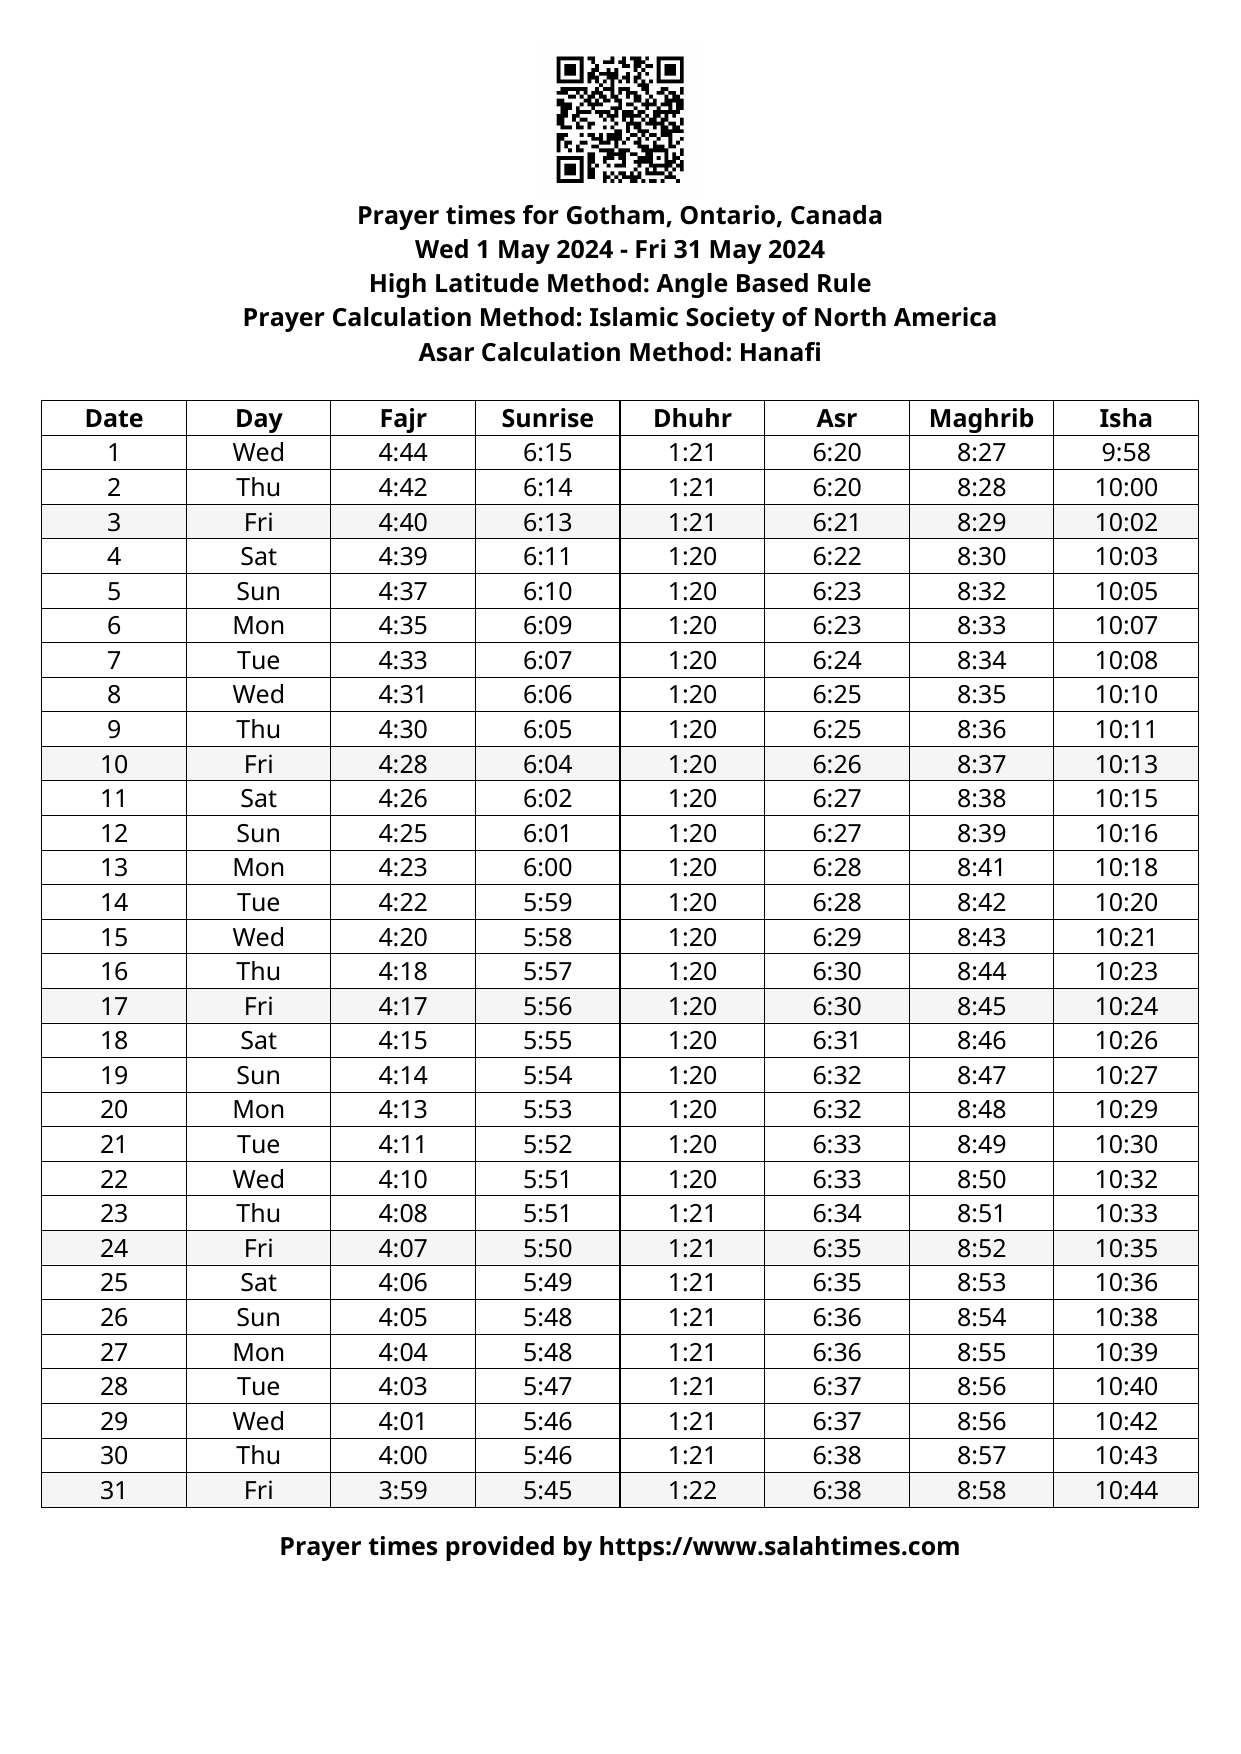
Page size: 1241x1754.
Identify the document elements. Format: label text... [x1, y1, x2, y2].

table_cell Mon [187, 1093, 330, 1126]
table_cell 1:21 [621, 1266, 764, 1299]
table_cell 10:18 [1054, 851, 1198, 884]
table_cell 6:27 [765, 781, 909, 815]
table_cell 10:30 [1054, 1127, 1198, 1161]
table_cell 10:35 [1054, 1231, 1198, 1264]
table_cell 27 [42, 1335, 186, 1368]
table_cell 6:36 [765, 1335, 909, 1368]
table_cell 4:20 [331, 920, 475, 953]
table_cell 4:15 [331, 1024, 475, 1057]
table_cell 6:26 [765, 747, 909, 780]
table_cell 10:24 [1054, 989, 1198, 1022]
table_cell 8:51 [910, 1196, 1053, 1230]
table_cell 1:21 [621, 470, 764, 504]
table_cell 1:20 [621, 747, 764, 780]
table_cell Wed [187, 1404, 330, 1437]
table_cell Sat [187, 1024, 330, 1057]
table_cell 6:05 [476, 712, 619, 746]
table_cell Fri [187, 989, 330, 1022]
table_cell 5:48 [476, 1300, 619, 1334]
table_cell 6:25 [765, 712, 909, 746]
table_cell 13 [42, 851, 186, 884]
table_cell 6:32 [765, 1093, 909, 1126]
table_cell 1:21 [621, 436, 764, 469]
table_cell 23 [42, 1196, 186, 1230]
table_cell 8 [42, 678, 186, 711]
table_cell 10:11 [1054, 712, 1198, 746]
table_cell 6:33 [765, 1127, 909, 1161]
table_cell 8:36 [910, 712, 1053, 746]
table_cell 8:34 [910, 643, 1053, 677]
table_cell 4:37 [331, 574, 475, 607]
table_cell 6:33 [765, 1162, 909, 1195]
table_cell Mon [187, 609, 330, 642]
table_cell 6:09 [476, 609, 619, 642]
table_cell Fri [187, 747, 330, 780]
table_cell 1:21 [621, 1369, 764, 1403]
table_cell Wed [187, 678, 330, 711]
table_cell 6:02 [476, 781, 619, 815]
text Prayer Calculation Method: Islamic Society of North America [42, 300, 1198, 334]
table_cell Fri [187, 1231, 330, 1264]
table_cell 5:50 [476, 1231, 619, 1264]
table_cell 10:27 [1054, 1058, 1198, 1092]
table_cell 6:34 [765, 1196, 909, 1230]
table_cell 29 [42, 1404, 186, 1437]
table_cell 4:17 [331, 989, 475, 1022]
table_cell 6 [42, 609, 186, 642]
table_cell 4:13 [331, 1093, 475, 1126]
table_cell 10:08 [1054, 643, 1198, 677]
table_cell Sat [187, 539, 330, 573]
table_cell 6:30 [765, 954, 909, 988]
table_cell 1:20 [621, 816, 764, 849]
table_cell 6:30 [765, 989, 909, 1022]
table_cell Sat [187, 781, 330, 815]
table_cell 4:01 [331, 1404, 475, 1437]
table_cell 8:45 [910, 989, 1053, 1022]
table_cell 10:07 [1054, 609, 1198, 642]
table_cell 8:44 [910, 954, 1053, 988]
table_cell Fri [187, 505, 330, 538]
table_cell 6:37 [765, 1404, 909, 1437]
picture [542, 41, 699, 198]
table_cell 1:20 [621, 643, 764, 677]
table_cell Sun [187, 1300, 330, 1334]
table_header Maghrib [910, 401, 1053, 434]
table_cell 10:20 [1054, 885, 1198, 919]
table_cell 1:20 [621, 954, 764, 988]
table_cell Sun [187, 816, 330, 849]
table_cell 1:20 [621, 920, 764, 953]
table_cell 6:37 [765, 1369, 909, 1403]
table_cell 1:20 [621, 712, 764, 746]
table_cell 21 [42, 1127, 186, 1161]
table_cell 5:51 [476, 1162, 619, 1195]
table_cell 4:35 [331, 609, 475, 642]
table_cell 3:59 [331, 1473, 475, 1507]
table_cell 8:48 [910, 1093, 1053, 1126]
table_cell Wed [187, 436, 330, 469]
table_cell 10:36 [1054, 1266, 1198, 1299]
table_cell 10:40 [1054, 1369, 1198, 1403]
table_cell 1:20 [621, 851, 764, 884]
table_cell 4:23 [331, 851, 475, 884]
table_cell 5:51 [476, 1196, 619, 1230]
table_cell 8:47 [910, 1058, 1053, 1092]
table_cell 1:20 [621, 1093, 764, 1126]
table_cell 8:32 [910, 574, 1053, 607]
table_cell Tue [187, 1369, 330, 1403]
table_cell 8:29 [910, 505, 1053, 538]
table_cell 8:50 [910, 1162, 1053, 1195]
table_cell 5:57 [476, 954, 619, 988]
table_cell 4:44 [331, 436, 475, 469]
table_cell 6:10 [476, 574, 619, 607]
table_cell 4:03 [331, 1369, 475, 1403]
table_cell 4:07 [331, 1231, 475, 1264]
table_cell 10:05 [1054, 574, 1198, 607]
table_cell 6:14 [476, 470, 619, 504]
table_cell 8:37 [910, 747, 1053, 780]
table_cell 4:33 [331, 643, 475, 677]
table_cell 5:59 [476, 885, 619, 919]
table_cell 1 [42, 436, 186, 469]
table_cell 1:20 [621, 781, 764, 815]
table_cell 6:32 [765, 1058, 909, 1092]
text High Latitude Method: Angle Based Rule [42, 266, 1198, 300]
table_cell 10:02 [1054, 505, 1198, 538]
table_cell 5:56 [476, 989, 619, 1022]
table_cell 20 [42, 1093, 186, 1126]
table_cell 1:22 [621, 1473, 764, 1507]
table_cell 4:40 [331, 505, 475, 538]
table_cell 10:29 [1054, 1093, 1198, 1126]
table_cell Thu [187, 954, 330, 988]
table_cell 1:21 [621, 505, 764, 538]
table_cell Sat [187, 1266, 330, 1299]
text Prayer times provided by https://www.salahtimes.com [42, 1528, 1198, 1563]
table_header Fajr [331, 401, 475, 434]
table_cell 1:21 [621, 1439, 764, 1472]
table_cell 4:31 [331, 678, 475, 711]
table_header Dhuhr [621, 401, 764, 434]
table_cell 8:42 [910, 885, 1053, 919]
table_cell 1:20 [621, 574, 764, 607]
table_cell 6:28 [765, 885, 909, 919]
table_cell 6:13 [476, 505, 619, 538]
table_cell 8:43 [910, 920, 1053, 953]
table_cell 5:48 [476, 1335, 619, 1368]
table_cell 8:53 [910, 1266, 1053, 1299]
table_cell Tue [187, 885, 330, 919]
table_cell 5:52 [476, 1127, 619, 1161]
table_cell 5:47 [476, 1369, 619, 1403]
table_cell 4:06 [331, 1266, 475, 1299]
table_cell 10:10 [1054, 678, 1198, 711]
table_cell 6:22 [765, 539, 909, 573]
table_cell 8:30 [910, 539, 1053, 573]
table_cell 5:46 [476, 1439, 619, 1472]
text Prayer times for Gotham, Ontario, Canada [42, 198, 1198, 232]
table_cell 24 [42, 1231, 186, 1264]
table_cell Thu [187, 712, 330, 746]
table_cell 10:16 [1054, 816, 1198, 849]
table_cell 5:49 [476, 1266, 619, 1299]
table_cell 1:20 [621, 1162, 764, 1195]
table_cell 8:27 [910, 436, 1053, 469]
table_cell 10:26 [1054, 1024, 1198, 1057]
table_cell 10 [42, 747, 186, 780]
table_cell Wed [187, 1162, 330, 1195]
table_header Sunrise [476, 401, 619, 434]
table_cell 8:55 [910, 1335, 1053, 1368]
table_cell 30 [42, 1439, 186, 1472]
table_cell Wed [187, 920, 330, 953]
table_header Asr [765, 401, 909, 434]
table_cell 19 [42, 1058, 186, 1092]
table_cell 6:00 [476, 851, 619, 884]
table_cell Tue [187, 1127, 330, 1161]
table_cell 10:15 [1054, 781, 1198, 815]
table_cell 5:46 [476, 1404, 619, 1437]
table_cell 16 [42, 954, 186, 988]
table_cell 1:21 [621, 1404, 764, 1437]
table_cell 8:49 [910, 1127, 1053, 1161]
table_cell 6:11 [476, 539, 619, 573]
text Asar Calculation Method: Hanafi [42, 334, 1198, 368]
table_cell 4:28 [331, 747, 475, 780]
table_cell 10:03 [1054, 539, 1198, 573]
table_cell 4:25 [331, 816, 475, 849]
table_cell 14 [42, 885, 186, 919]
table_cell 6:25 [765, 678, 909, 711]
table_cell 10:33 [1054, 1196, 1198, 1230]
table_cell 17 [42, 989, 186, 1022]
table_cell 4:05 [331, 1300, 475, 1334]
table_cell Thu [187, 470, 330, 504]
table_cell 6:24 [765, 643, 909, 677]
table_cell 1:21 [621, 1335, 764, 1368]
table_cell 4:14 [331, 1058, 475, 1092]
table_cell 9 [42, 712, 186, 746]
table_cell 5:45 [476, 1473, 619, 1507]
table_cell 26 [42, 1300, 186, 1334]
table_cell 10:00 [1054, 470, 1198, 504]
table_cell 6:07 [476, 643, 619, 677]
table_cell 8:52 [910, 1231, 1053, 1264]
table_cell 1:20 [621, 678, 764, 711]
table_cell 4:18 [331, 954, 475, 988]
table_cell 4:26 [331, 781, 475, 815]
table_cell 4 [42, 539, 186, 573]
table_header Isha [1054, 401, 1198, 434]
table_cell 1:21 [621, 1231, 764, 1264]
table_cell Fri [187, 1473, 330, 1507]
table_cell 8:39 [910, 816, 1053, 849]
table_cell 10:43 [1054, 1439, 1198, 1472]
table_cell 6:21 [765, 505, 909, 538]
table_cell 10:21 [1054, 920, 1198, 953]
table_cell 8:56 [910, 1369, 1053, 1403]
table_cell 5 [42, 574, 186, 607]
table_cell 5:55 [476, 1024, 619, 1057]
table_cell 8:58 [910, 1473, 1053, 1507]
table_cell 2 [42, 470, 186, 504]
table_cell 6:15 [476, 436, 619, 469]
table_cell 3 [42, 505, 186, 538]
table_cell 12 [42, 816, 186, 849]
table_cell 6:35 [765, 1266, 909, 1299]
table_cell Mon [187, 851, 330, 884]
table_cell 8:46 [910, 1024, 1053, 1057]
table_cell 4:42 [331, 470, 475, 504]
table_cell 6:38 [765, 1473, 909, 1507]
table_cell 6:23 [765, 609, 909, 642]
table_cell Sun [187, 1058, 330, 1092]
table_cell 8:28 [910, 470, 1053, 504]
table_cell 1:20 [621, 1127, 764, 1161]
table_cell 7 [42, 643, 186, 677]
table_cell 6:20 [765, 436, 909, 469]
table_cell 10:39 [1054, 1335, 1198, 1368]
table_cell 6:04 [476, 747, 619, 780]
table_cell 4:00 [331, 1439, 475, 1472]
table_cell 25 [42, 1266, 186, 1299]
text Wed 1 May 2024 - Fri 31 May 2024 [42, 232, 1198, 266]
table_cell 6:23 [765, 574, 909, 607]
table_cell Thu [187, 1196, 330, 1230]
table_cell 10:32 [1054, 1162, 1198, 1195]
table_header Day [187, 401, 330, 434]
table_cell 6:31 [765, 1024, 909, 1057]
table_cell 4:22 [331, 885, 475, 919]
table_cell 4:08 [331, 1196, 475, 1230]
table_cell 6:20 [765, 470, 909, 504]
table_cell 8:41 [910, 851, 1053, 884]
table_cell 6:01 [476, 816, 619, 849]
table_cell 1:20 [621, 1024, 764, 1057]
table_cell 1:20 [621, 885, 764, 919]
table_cell 9:58 [1054, 436, 1198, 469]
table_cell 6:27 [765, 816, 909, 849]
table_cell Sun [187, 574, 330, 607]
table_cell 6:28 [765, 851, 909, 884]
table_cell 15 [42, 920, 186, 953]
table_cell 18 [42, 1024, 186, 1057]
table_cell 10:13 [1054, 747, 1198, 780]
table_cell 1:20 [621, 989, 764, 1022]
table_cell 4:10 [331, 1162, 475, 1195]
table_cell 6:38 [765, 1439, 909, 1472]
table_cell 4:39 [331, 539, 475, 573]
table_cell 10:38 [1054, 1300, 1198, 1334]
table_cell 8:57 [910, 1439, 1053, 1472]
table_cell 31 [42, 1473, 186, 1507]
table_cell 8:56 [910, 1404, 1053, 1437]
table_cell Tue [187, 643, 330, 677]
table_cell 6:29 [765, 920, 909, 953]
table_cell 4:30 [331, 712, 475, 746]
table_cell 1:20 [621, 609, 764, 642]
table_cell 28 [42, 1369, 186, 1403]
table_cell 6:36 [765, 1300, 909, 1334]
table_cell 6:06 [476, 678, 619, 711]
table_cell 10:23 [1054, 954, 1198, 988]
table_cell 22 [42, 1162, 186, 1195]
table_cell 5:54 [476, 1058, 619, 1092]
table_cell 10:44 [1054, 1473, 1198, 1507]
table_cell 8:38 [910, 781, 1053, 815]
table_cell 10:42 [1054, 1404, 1198, 1437]
table_cell 1:21 [621, 1300, 764, 1334]
table_cell 6:35 [765, 1231, 909, 1264]
table_cell 1:21 [621, 1196, 764, 1230]
table_cell 11 [42, 781, 186, 815]
table_cell Thu [187, 1439, 330, 1472]
table_cell 1:20 [621, 539, 764, 573]
table_cell 8:35 [910, 678, 1053, 711]
table_cell 5:53 [476, 1093, 619, 1126]
table_cell 4:04 [331, 1335, 475, 1368]
table_cell 8:54 [910, 1300, 1053, 1334]
table_cell 8:33 [910, 609, 1053, 642]
table_cell 5:58 [476, 920, 619, 953]
table_cell 4:11 [331, 1127, 475, 1161]
table_header Date [42, 401, 186, 434]
table_cell Mon [187, 1335, 330, 1368]
table_cell 1:20 [621, 1058, 764, 1092]
